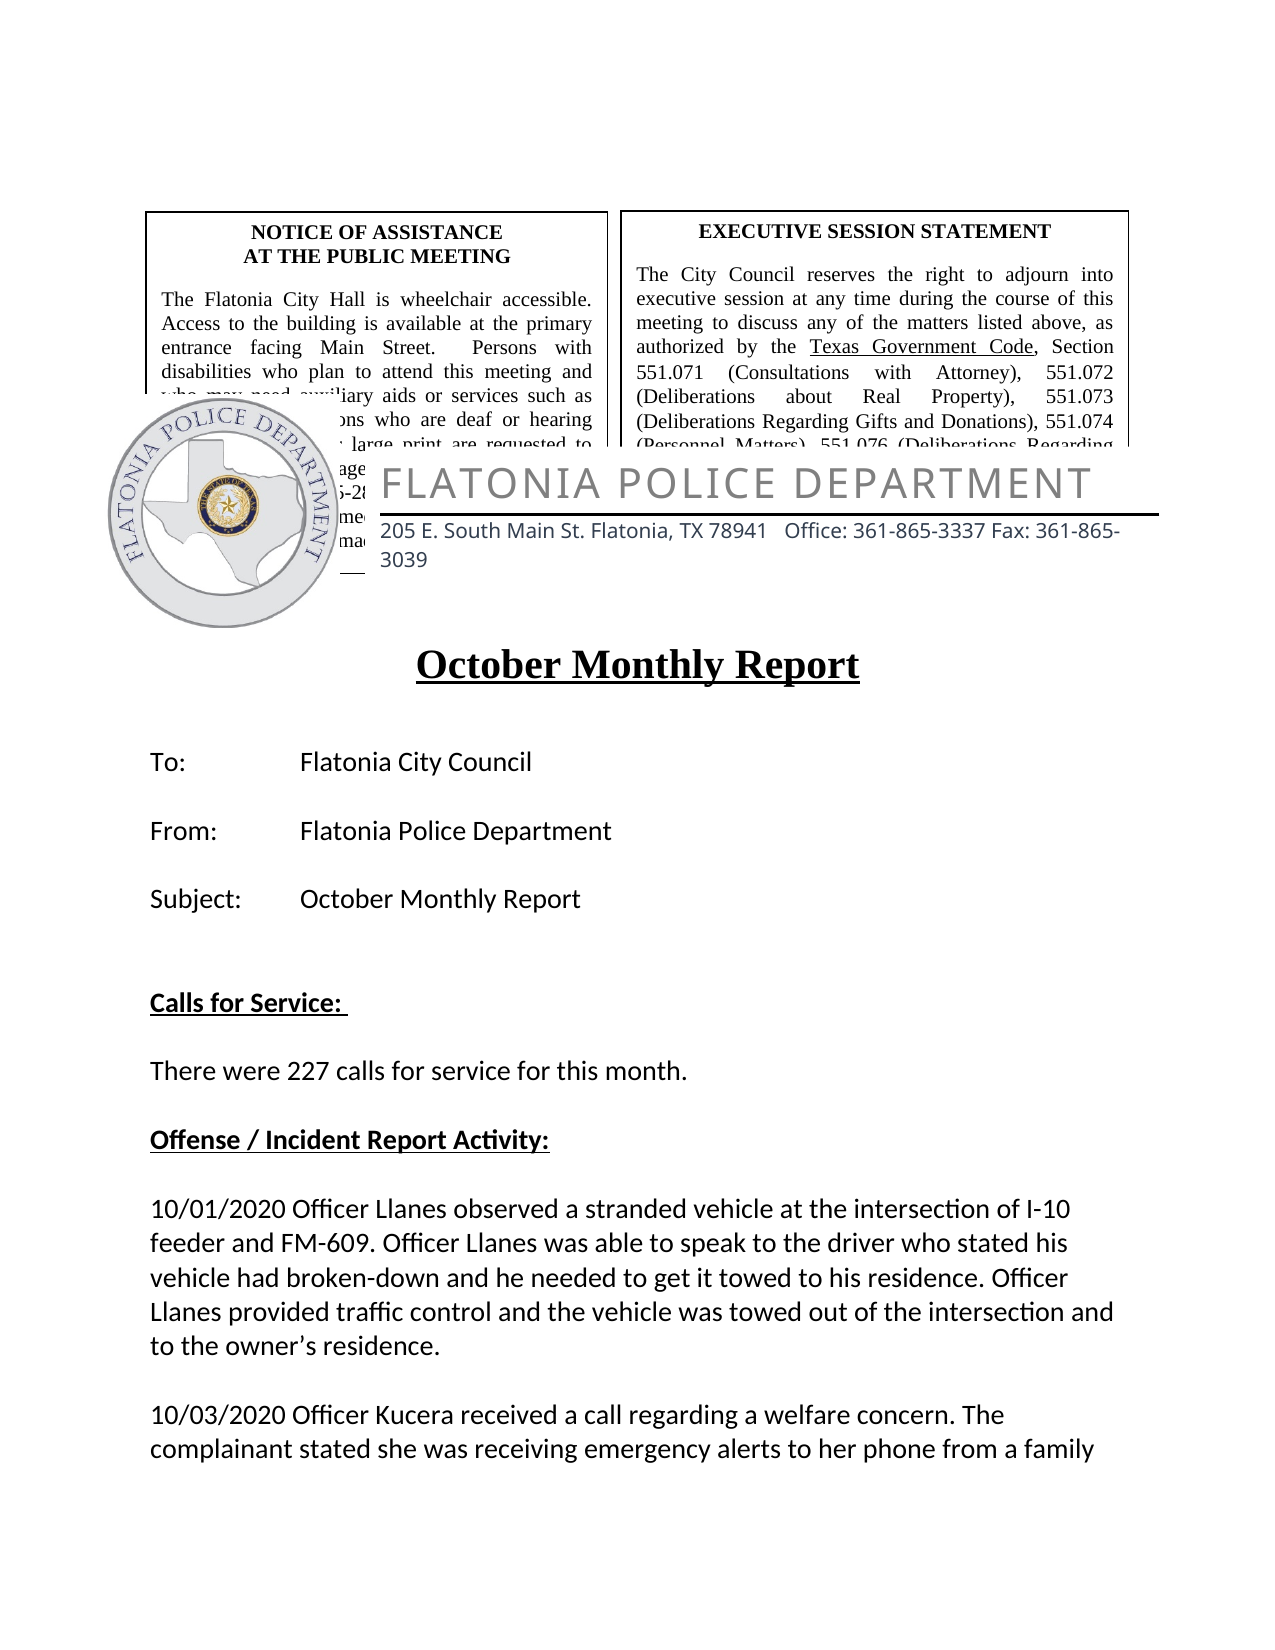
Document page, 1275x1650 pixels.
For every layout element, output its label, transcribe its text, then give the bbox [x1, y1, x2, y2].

text To: Flatonia City Council [150, 744, 1125, 778]
picture [102, 394, 340, 626]
text Offense / Incident Report Activity: [150, 1122, 1125, 1156]
text Subject: October Monthly Report [150, 881, 1125, 916]
text Calls for Service: [150, 984, 1125, 1019]
text From: Flatonia Police Department [150, 813, 1125, 847]
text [150, 1397, 1125, 1466]
text October Monthly Report [150, 640, 1125, 688]
text There were 227 calls for service for this month. [150, 1053, 1125, 1088]
text 10/01/2020 Officer Llanes observed a stranded vehicle at the intersection of I-10 feeder and FM-609. Officer Llanes was able to speak to the driver who stated his vehicle had broken-down and he needed to get it towed to his residence. Officer Llanes provided traffic control and the vehicle was towed out of the intersection and to the owner’s residence. [150, 1191, 1125, 1363]
